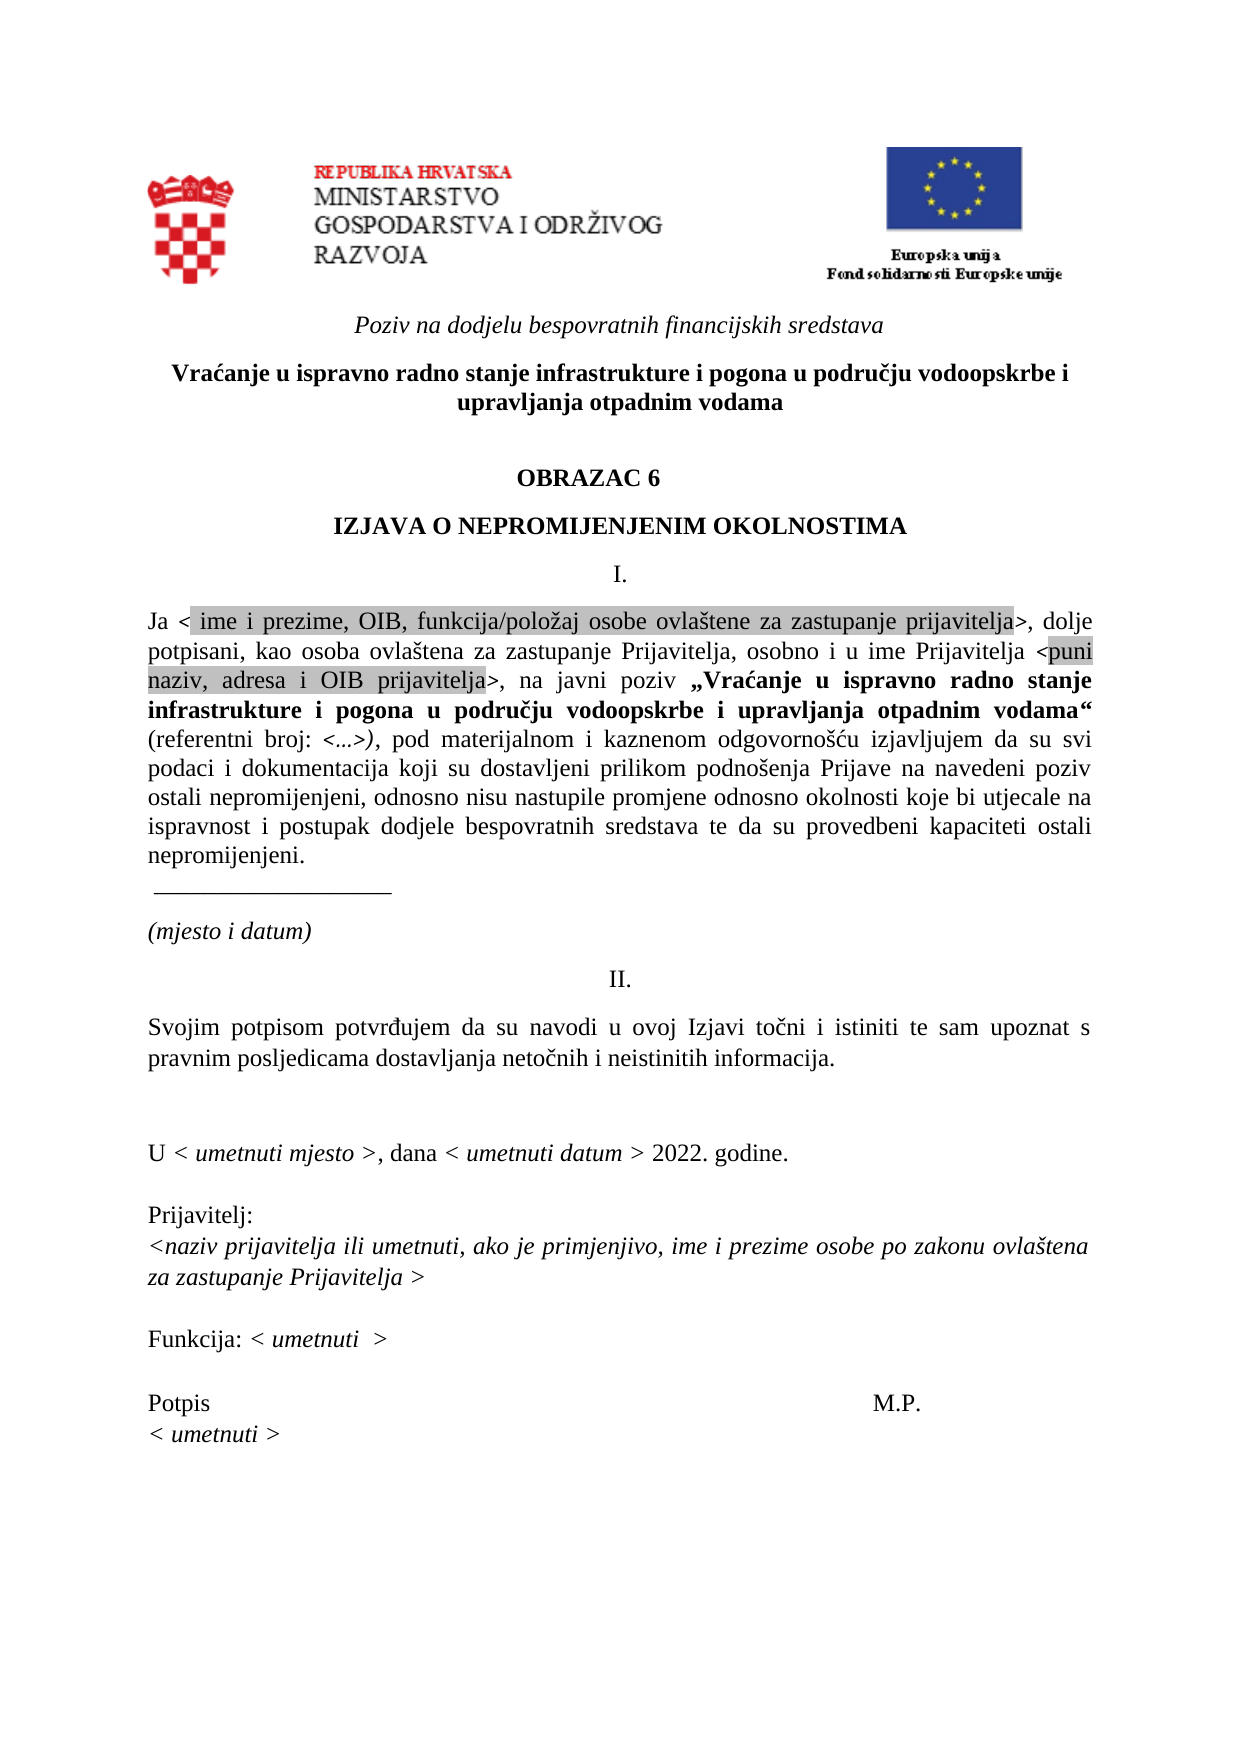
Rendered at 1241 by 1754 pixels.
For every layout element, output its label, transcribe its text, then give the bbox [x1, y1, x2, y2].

text U < umetnuti mjesto >, dana < umetnuti datum > 2022. godine. [148, 1138, 1092, 1167]
text Funkcija: < umetnuti > [148, 1324, 1092, 1353]
picture [299, 155, 704, 292]
picture [810, 147, 1084, 292]
text I. [148, 559, 1092, 587]
text Vraćanje u ispravno radno stanje infrastrukture i pogona u području vodoopskrbe i upravljanja otpadnim vodama [148, 358, 1092, 416]
text <naziv prijavitelja ili umetnuti, ako je primjenjivo, ime i prezime osobe po zakonu ovlaštena za zastupanje Prijavitelja > [148, 1231, 1092, 1291]
picture [147, 175, 237, 292]
text ___________________ [148, 868, 1092, 897]
text Poziv na dodjelu bespovratnih financijskih sredstava [148, 310, 1092, 339]
text Ja < ime i prezime, OIB, funkcija/položaj osobe ovlaštene za zastupanje prijavitelja>, dolje potpisani, kao osoba ovlaštena za zastupanje Prijavitelja, osobno i u ime Prijavitelja <puni naziv, adresa i OIB prijavitelja>, na javni poziv „Vraćanje u ispravno radno stanje infrastrukture i pogona u području vodoopskrbe i upravljanja otpadnim vodama“ (referentni broj: <…>), pod materijalnom i kaznenom odgovornošću izjavljujem da su svi podaci i dokumentacija koji su dostavljeni prilikom podnošenja Prijave na navedeni poziv ostali nepromijenjeni, odnosno nisu nastupile promjene odnosno okolnosti koje bi utjecale na ispravnost i postupak dodjele bespovratnih sredstava te da su provedbeni kapaciteti ostali nepromijenjeni. [148, 606, 1092, 868]
text OBRAZAC 6 [148, 463, 1092, 492]
text < umetnuti > [148, 1419, 1092, 1448]
text Svojim potpisom potvrđujem da su navodi u ovoj Izjavi točni i istiniti te sam upoznat s pravnim posljedicama dostavljanja netočnih i neistinitih informacija. [148, 1012, 1092, 1071]
text IZJAVA O NEPROMIJENJENIM OKOLNOSTIMA [148, 511, 1092, 540]
text II. [148, 964, 1092, 993]
text Prijavitelj: [148, 1200, 1092, 1229]
text Potpis M.P. [148, 1388, 1092, 1417]
text (mjesto i datum) [148, 916, 1092, 945]
